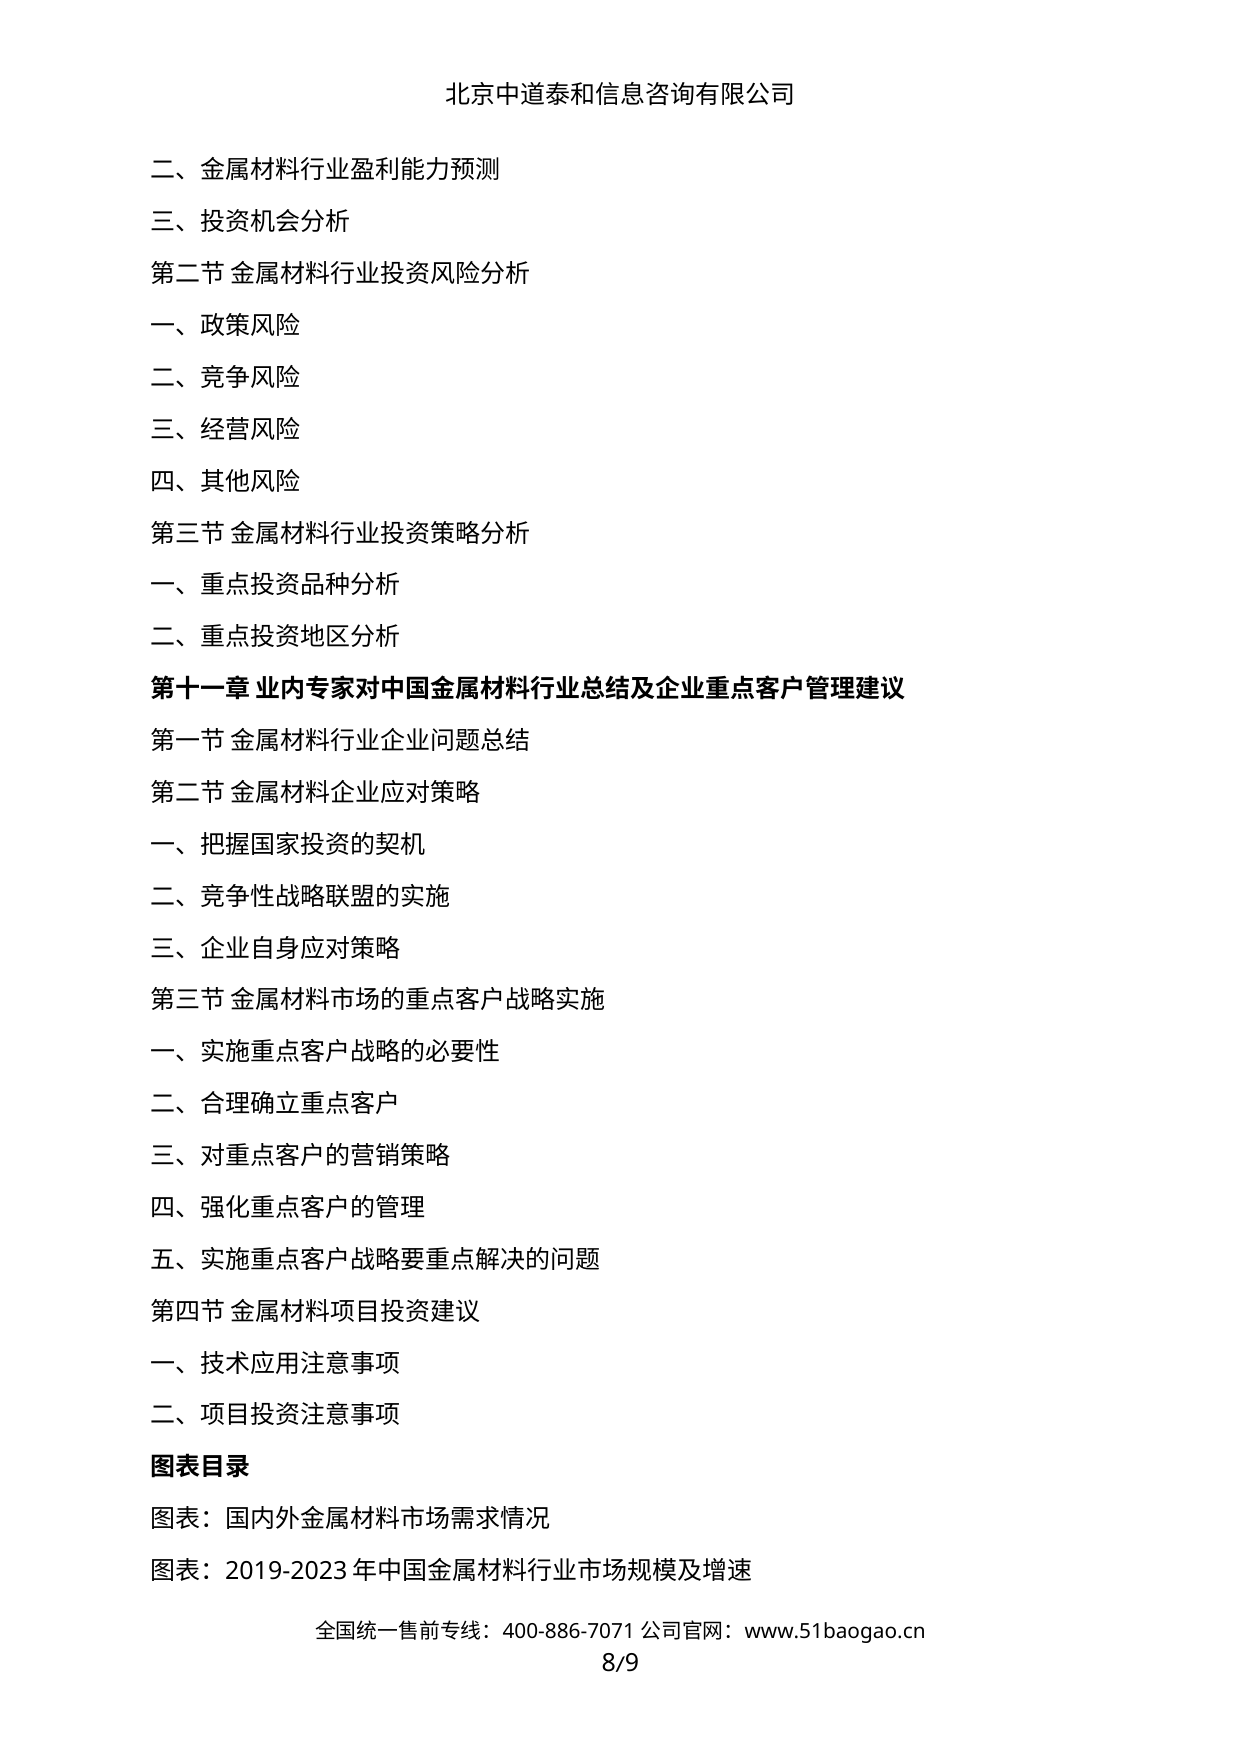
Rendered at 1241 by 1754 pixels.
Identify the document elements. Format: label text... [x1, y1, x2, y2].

text 图表：2019-2023年中国金属材料行业市场规模及增速 [150, 1551, 1090, 1587]
text 五、实施重点客户战略要重点解决的问题 [150, 1239, 1090, 1276]
text 三、投资机会分析 [150, 202, 1090, 238]
text 一、技术应用注意事项 [150, 1343, 1090, 1379]
text 二、金属材料行业盈利能力预测 [150, 150, 1090, 186]
text 图表目录 [150, 1447, 1090, 1483]
text 第三节 金属材料行业投资策略分析 [150, 513, 1090, 549]
text 第二节 金属材料企业应对策略 [150, 772, 1090, 809]
text 二、重点投资地区分析 [150, 617, 1090, 653]
text 四、强化重点客户的管理 [150, 1187, 1090, 1224]
text 一、实施重点客户战略的必要性 [150, 1032, 1090, 1068]
text 一、重点投资品种分析 [150, 565, 1090, 601]
text 三、对重点客户的营销策略 [150, 1136, 1090, 1172]
text 四、其他风险 [150, 461, 1090, 497]
text 一、政策风险 [150, 306, 1090, 342]
text 图表：国内外金属材料市场需求情况 [150, 1499, 1090, 1535]
text 二、竞争风险 [150, 357, 1090, 394]
text 三、企业自身应对策略 [150, 928, 1090, 964]
text 第三节 金属材料市场的重点客户战略实施 [150, 980, 1090, 1016]
text 二、合理确立重点客户 [150, 1084, 1090, 1120]
text 二、竞争性战略联盟的实施 [150, 876, 1090, 912]
text 第一节 金属材料行业企业问题总结 [150, 721, 1090, 757]
text 三、经营风险 [150, 409, 1090, 446]
text 二、项目投资注意事项 [150, 1395, 1090, 1431]
text 第十一章 业内专家对中国金属材料行业总结及企业重点客户管理建议 [150, 669, 1090, 705]
text 一、把握国家投资的契机 [150, 824, 1090, 861]
text 第二节 金属材料行业投资风险分析 [150, 254, 1090, 290]
text 第四节 金属材料项目投资建议 [150, 1291, 1090, 1327]
